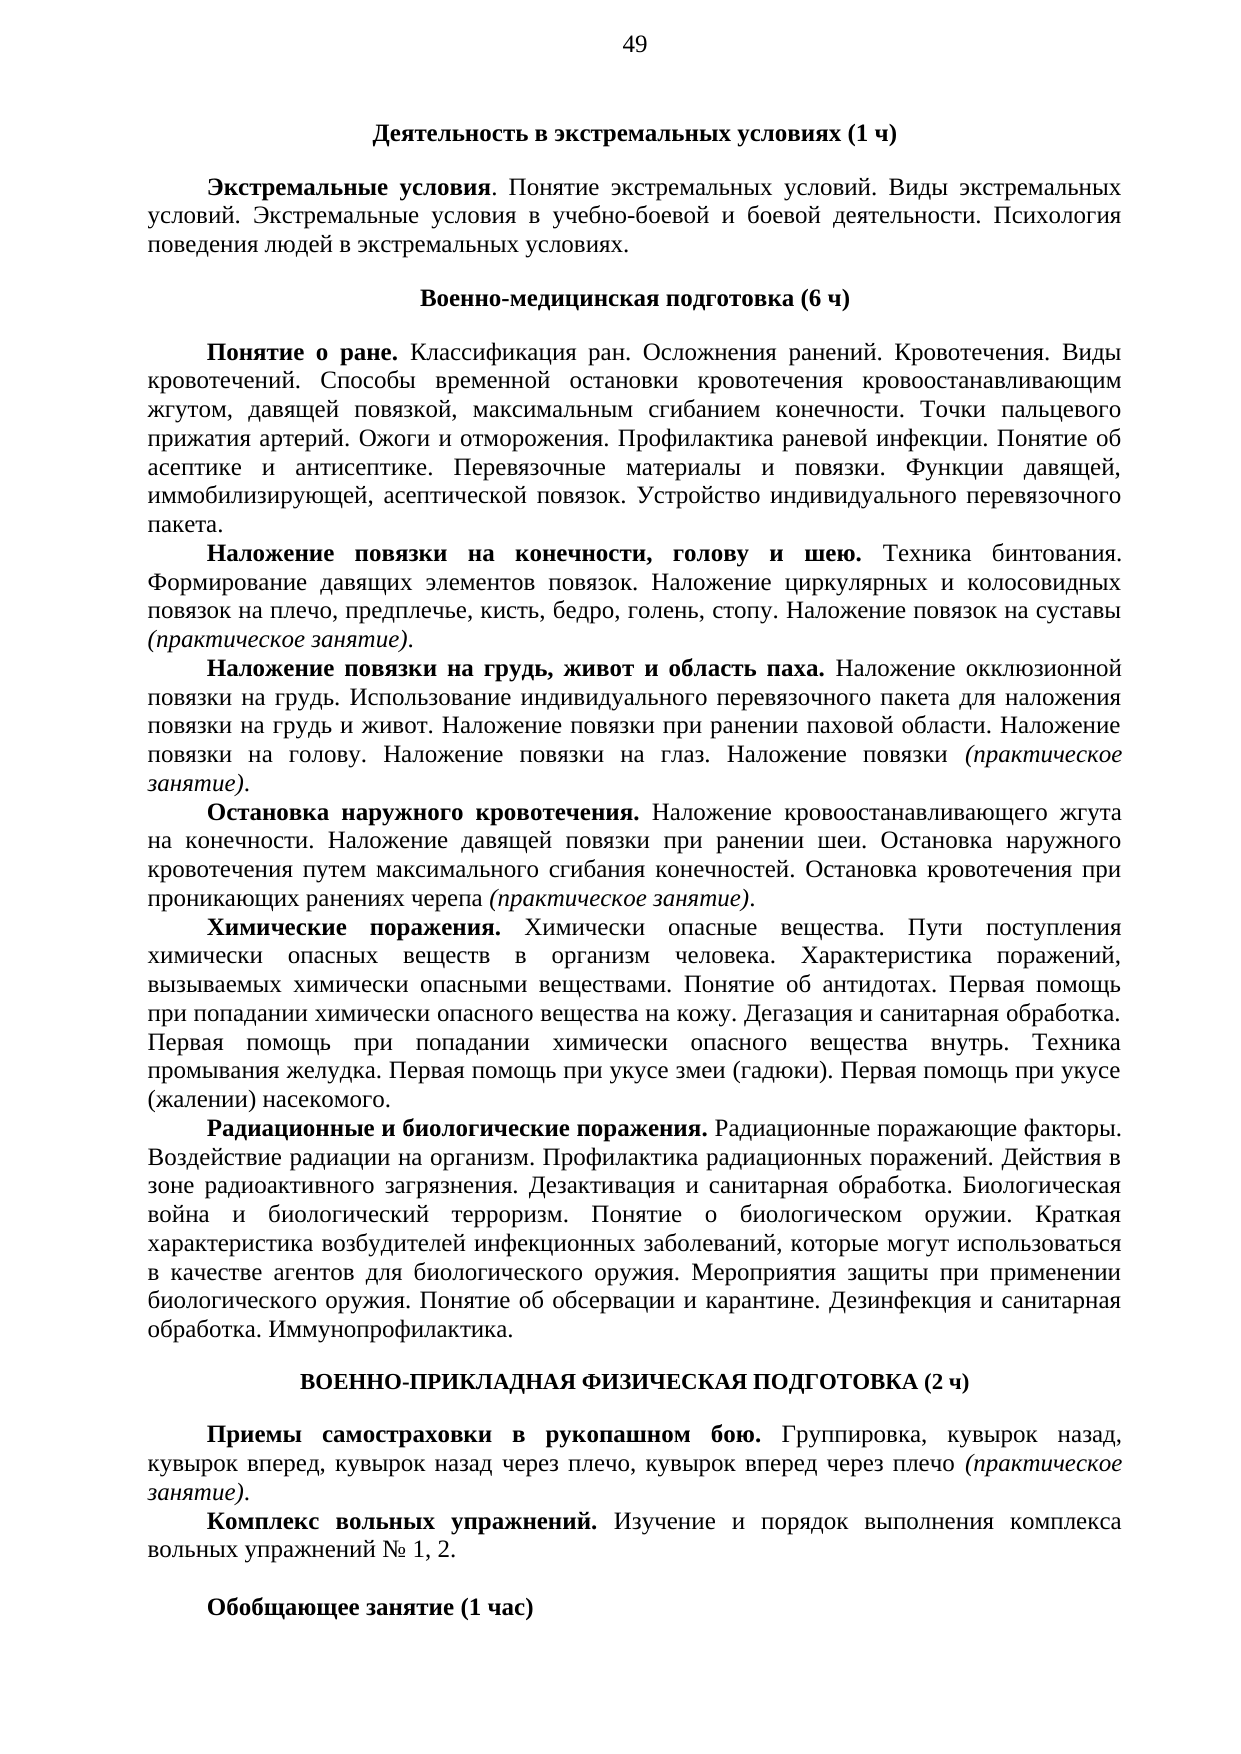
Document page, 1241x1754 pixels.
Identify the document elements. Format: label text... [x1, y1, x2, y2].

text Военно-медицинская подготовка (6 ч) [147, 283, 1122, 312]
text Приемы самостраховки в рукопашном бою. Группировка, кувырок назад, кувырок вперед, кувырок назад через плечо, кувырок вперед через плечо (практическое занятие). [147, 1419, 1122, 1506]
text Наложение повязки на конечности, голову и шею. Техника бинтования. Формирование давящих элементов повязок. Наложение циркулярных и колосовидных повязок на плечо, предплечье, кисть, бедро, голень, стопу. Наложение повязок на суставы (практическое занятие). [147, 538, 1122, 653]
text Радиационные и биологические поражения. Радиационные поражающие факторы. Воздействие радиации на организм. Профилактика радиационных поражений. Действия в зоне радиоактивного загрязнения. Дезактивация и санитарная обработка. Биологическая война и биологический терроризм. Понятие о биологическом оружии. Краткая характеристика возбудителей инфекционных заболеваний, которые могут использоваться в качестве агентов для биологического оружия. Мероприятия защиты при применении биологического оружия. Понятие об обсервации и карантине. Дезинфекция и санитарная обработка. Иммунопрофилактика. [147, 1113, 1122, 1343]
text Наложение повязки на грудь, живот и область паха. Наложение окклюзионной повязки на грудь. Использование индивидуального перевязочного пакета для наложения повязки на грудь и живот. Наложение повязки при ранении паховой области. Наложение повязки на голову. Наложение повязки на глаз. Наложение повязки (практическое занятие). [147, 653, 1122, 797]
text Экстремальные условия. Понятие экстремальных условий. Виды экстремальных условий. Экстремальные условия в учебно-боевой и боевой деятельности. Психология поведения людей в экстремальных условиях. [147, 172, 1122, 258]
text ВОЕННО-ПРИКЛАДНАЯ ФИЗИЧЕСКАЯ ПОДГОТОВКА (2 ч) [147, 1368, 1122, 1394]
text Деятельность в экстремальных условиях (1 ч) [147, 118, 1122, 147]
text Понятие о ране. Классификация ран. Осложнения ранений. Кровотечения. Виды кровотечений. Способы временной остановки кровотечения кровоостанавливающим жгутом, давящей повязкой, максимальным сгибанием конечности. Точки пальцевого прижатия артерий. Ожоги и отморожения. Профилактика раневой инфекции. Понятие об асептике и антисептике. Перевязочные материалы и повязки. Функции давящей, иммобилизирующей, асептической повязок. Устройство индивидуального перевязочного пакета. [147, 337, 1122, 538]
text Обобщающее занятие (1 час) [147, 1592, 1122, 1621]
text Комплекс вольных упражнений. Изучение и порядок выполнения комплекса вольных упражнений № 1, 2. [147, 1506, 1122, 1563]
text Остановка наружного кровотечения. Наложение кровоостанавливающего жгута на конечности. Наложение давящей повязки при ранении шеи. Остановка наружного кровотечения путем максимального сгибания конечностей. Остановка кровотечения при проникающих ранениях черепа (практическое занятие). [147, 797, 1122, 912]
text Химические поражения. Химически опасные вещества. Пути поступления химически опасных веществ в организм человека. Характеристика поражений, вызываемых химически опасными веществами. Понятие об антидотах. Первая помощь при попадании химически опасного вещества на кожу. Дегазация и санитарная обработка. Первая помощь при попадании химически опасного вещества внутрь. Техника промывания желудка. Первая помощь при укусе змеи (гадюки). Первая помощь при укусе (жалении) насекомого. [147, 912, 1122, 1113]
